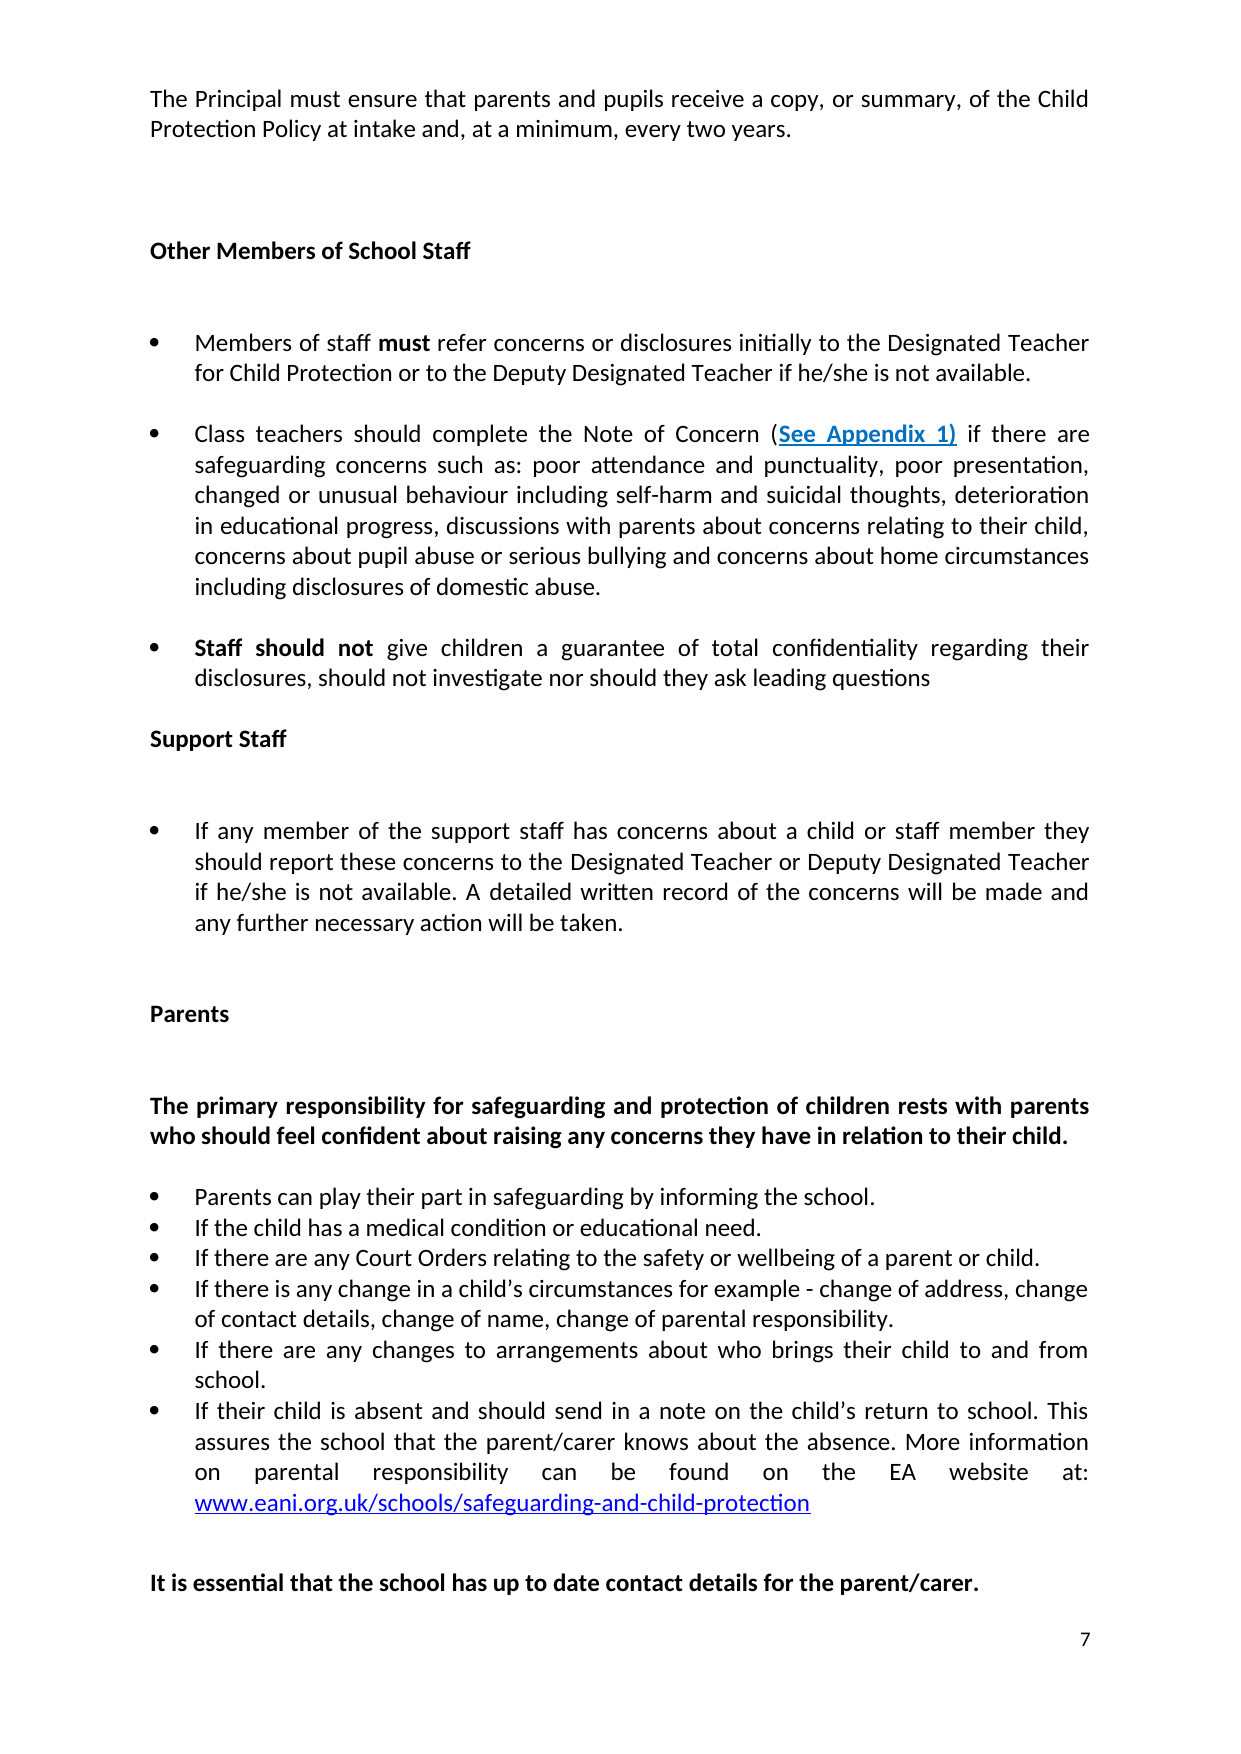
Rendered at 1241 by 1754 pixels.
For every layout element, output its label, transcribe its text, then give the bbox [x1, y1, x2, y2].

list Staff should not give children a guarantee of total confidentiality regarding their disclosures, should not investigate nor should they ask leading questions [150, 632, 1090, 693]
list If the child has a medical condition or educational need. [150, 1212, 1090, 1242]
list Members of staff must refer concerns or disclosures initially to the Designated Teacher for Child Protection or to the Deputy Designated Teacher if he/she is not available. [150, 327, 1090, 388]
list If there is any change in a child’s circumstances for example - change of address, change of contact details, change of name, change of parental responsibility. [150, 1273, 1090, 1334]
list Parents can play their part in safeguarding by informing the school. [150, 1181, 1090, 1212]
text Other Members of School Staff [150, 235, 1090, 266]
text The Principal must ensure that parents and pupils receive a copy, or summary, of the Child Protection Policy at intake and, at a minimum, every two years. [150, 83, 1090, 144]
text Parents [150, 998, 1090, 1029]
text The primary responsibility for safeguarding and protection of children rests with parents who should feel confident about raising any concerns they have in relation to their child. [150, 1090, 1090, 1151]
list If there are any Court Orders relating to the safety or wellbeing of a parent or child. [150, 1242, 1090, 1273]
list If their child is absent and should send in a note on the child’s return to school. This assures the school that the parent/carer knows about the absence. More information on parental responsibility can be found on the EA website at: www.eani.org.uk/schools/safeguarding-and-child-protection [150, 1395, 1090, 1517]
list Class teachers should complete the Note of Concern (See Appendix 1) if there are safeguarding concerns such as: poor attendance and punctuality, poor presentation, changed or unusual behaviour including self-harm and suicidal thoughts, deterioration in educational progress, discussions with parents about concerns relating to their child, concerns about pupil abuse or serious bullying and concerns about home circumstances including disclosures of domestic abuse. [150, 418, 1090, 602]
text It is essential that the school has up to date contact details for the parent/carer. [150, 1567, 1090, 1597]
text Support Staff [150, 724, 1090, 754]
list If any member of the support staff has concerns about a child or staff member they should report these concerns to the Designated Teacher or Deputy Designated Teacher if he/she is not available. A detailed written record of the concerns will be made and any further necessary action will be taken. [150, 815, 1090, 937]
list If there are any changes to arrangements about who brings their child to and from school. [150, 1334, 1090, 1395]
